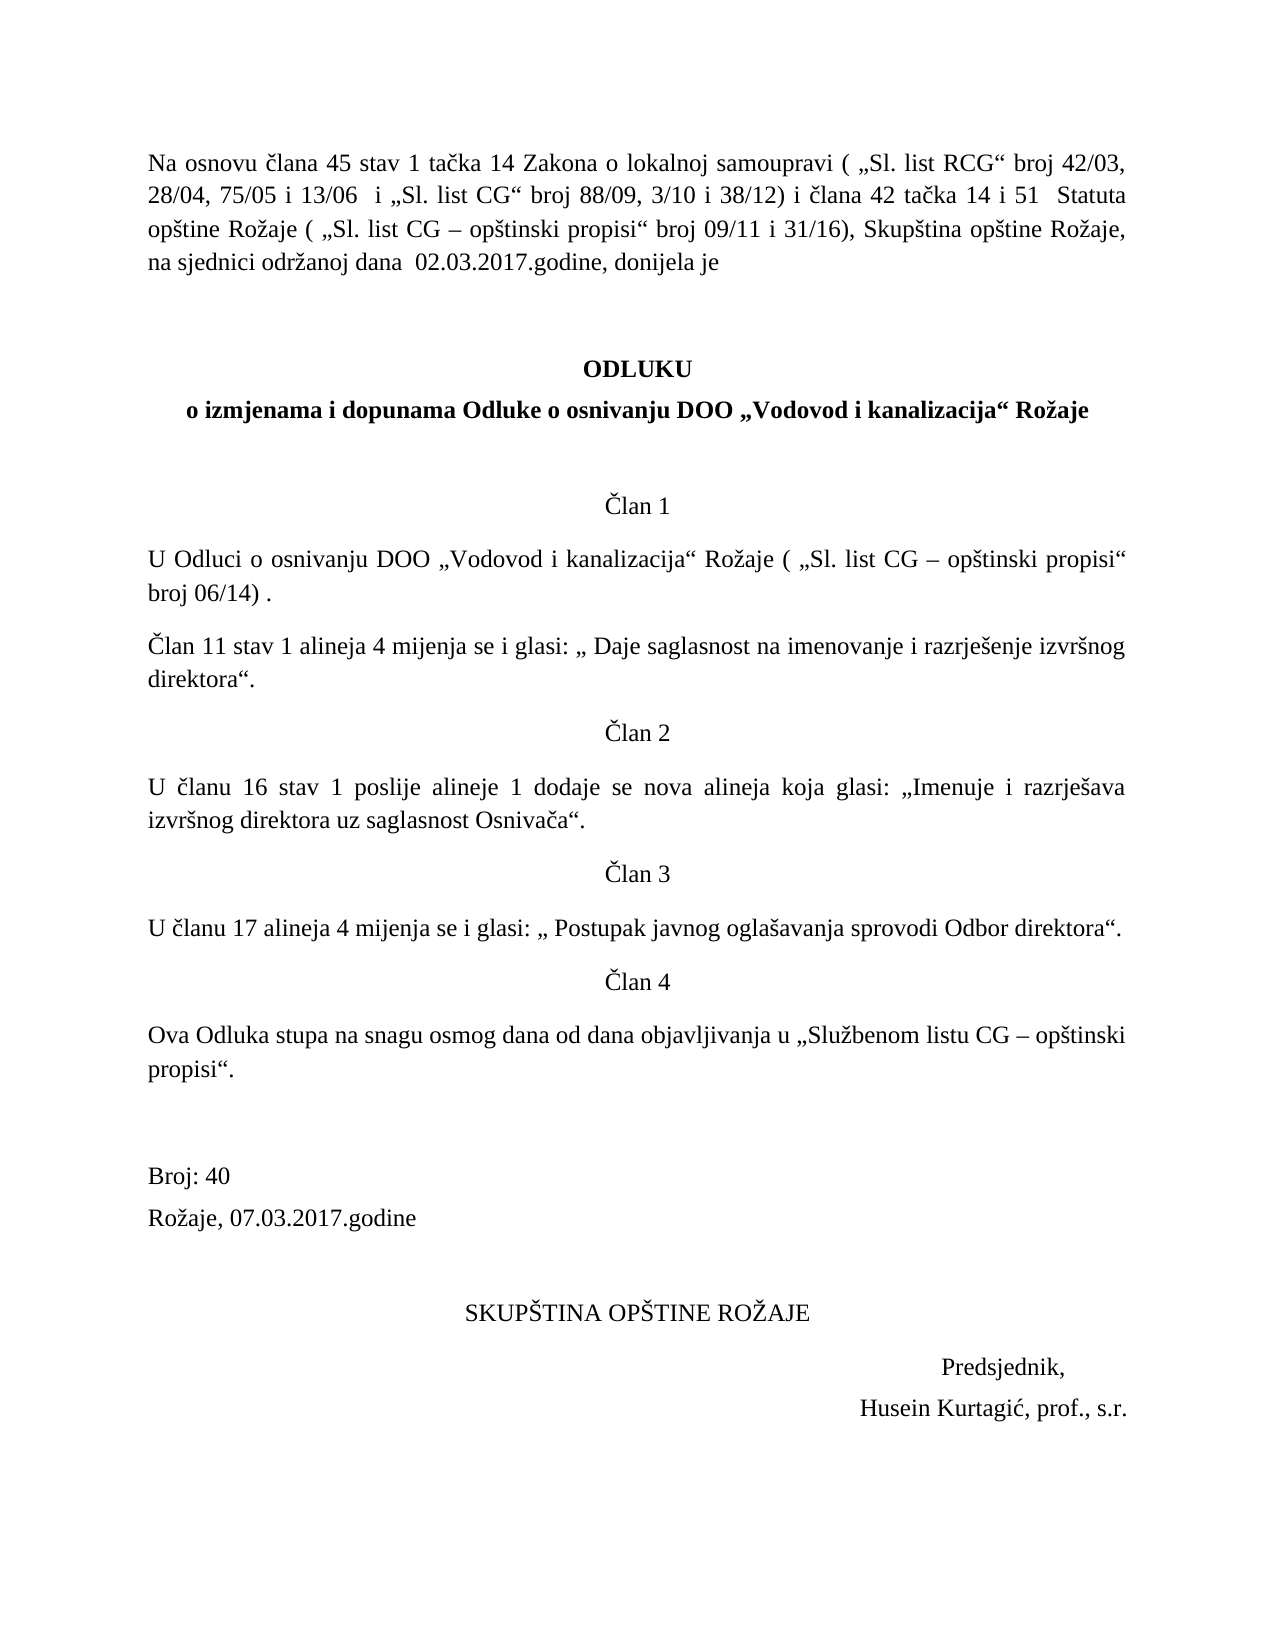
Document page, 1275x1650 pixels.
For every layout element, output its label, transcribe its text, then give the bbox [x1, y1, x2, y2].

text Ova Odluka stupa na snagu osmog dana od dana objavljivanja u „Službenom listu CG – opštinski propisi“. [148, 1021, 1127, 1082]
text Predsjednik, [148, 1352, 1127, 1380]
text Član 11 stav 1 alineja 4 mijenja se i glasi: „ Daje saglasnost na imenovanje i razrješenje izvršnog direktora“. [148, 631, 1127, 693]
text o izmjenama i dopunama Odluke o osnivanju DOO „Vodovod i kanalizacija“ Rožaje [148, 396, 1127, 424]
text U članu 16 stav 1 poslije alineje 1 dodaje se nova alineja koja glasi: „Imenuje i razrješava izvršnog direktora uz saglasnost Osnivača“. [148, 772, 1127, 834]
text Član 3 [148, 859, 1127, 888]
text U Odluci o osnivanju DOO „Vodovod i kanalizacija“ Rožaje ( „Sl. list CG – opštinski propisi“ broj 06/14) . [148, 544, 1127, 606]
text ODLUKU [148, 354, 1127, 383]
text SKUPŠTINA OPŠTINE ROŽAJE [148, 1298, 1127, 1326]
text Husein Kurtagić, prof., s.r. [148, 1393, 1127, 1422]
text Član 1 [148, 491, 1127, 519]
text Član 4 [148, 967, 1127, 996]
text Rožaje, 07.03.2017.godine [148, 1203, 1127, 1231]
text Član 2 [148, 718, 1127, 747]
text Broj: 40 [148, 1161, 1127, 1190]
text Na osnovu člana 45 stav 1 tačka 14 Zakona o lokalnoj samoupravi ( „Sl. list RCG“ broj 42/03, 28/04, 75/05 i 13/06 i „Sl. list CG“ broj 88/09, 3/10 i 38/12) i člana 42 tačka 14 i 51 Statuta opštine Rožaje ( „Sl. list CG – opštinski propisi“ broj 09/11 i 31/16), Skupština opštine Rožaje, na sjednici održanoj dana 02.03.2017.godine, donijela je [148, 148, 1127, 275]
text U članu 17 alineja 4 mijenja se i glasi: „ Postupak javnog oglašavanja sprovodi Odbor direktora“. [148, 913, 1127, 942]
